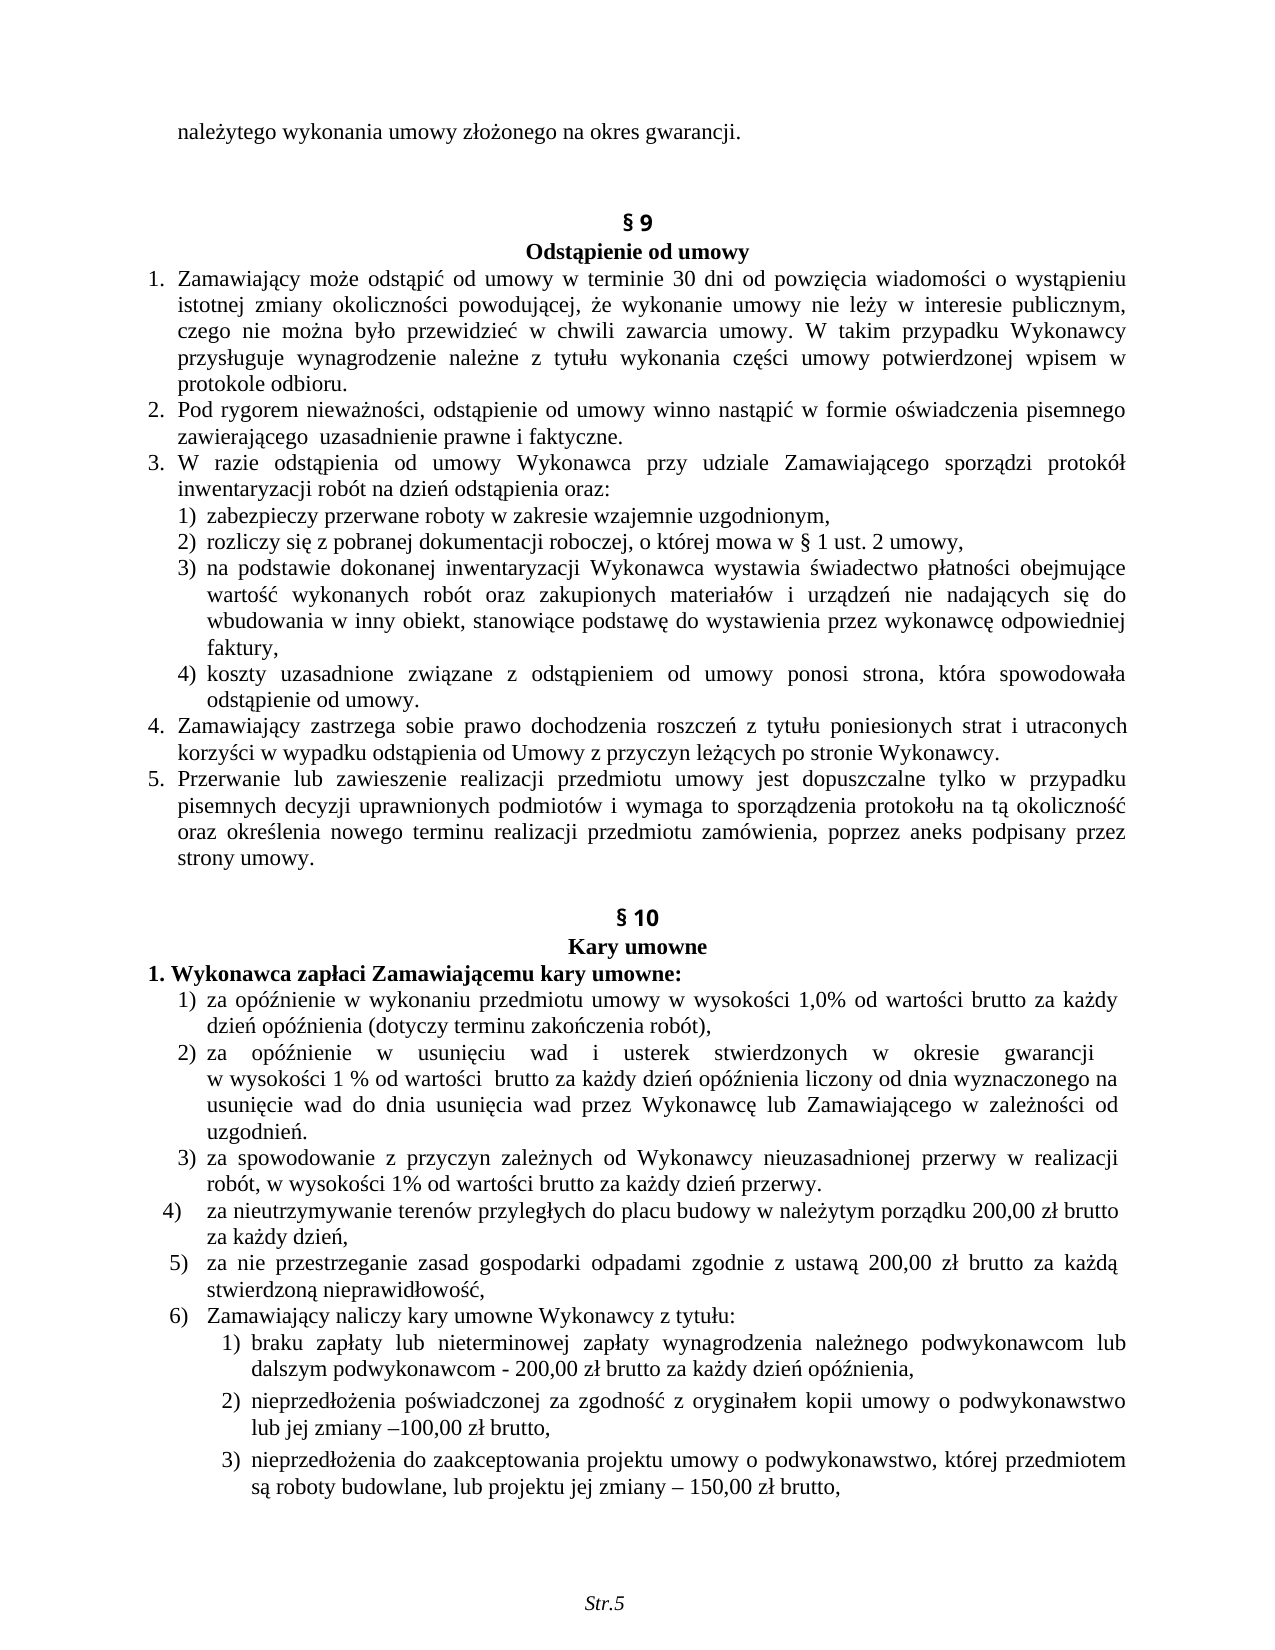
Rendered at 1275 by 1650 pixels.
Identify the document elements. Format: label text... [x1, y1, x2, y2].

list Przerwanie lub zawieszenie realizacji przedmiotu umowy jest dopuszczalne tylko w przypadku pisemnych decyzji uprawnionych podmiotów i wymaga to sporządzenia protokołu na tą okoliczność oraz określenia nowego terminu realizacji przedmiotu zamówienia, poprzez aneks podpisany przez strony umowy. [148, 765, 1127, 871]
list W razie odstąpienia od umowy Wykonawca przy udziale Zamawiającego sporządzi protokół inwentaryzacji robót na dzień odstąpienia oraz: [148, 449, 1127, 502]
list za opóźnienie w usunięciu wad i usterek stwierdzonych w okresie gwarancji w wysokości 1 % od wartości brutto za każdy dzień opóźnienia liczony od dnia wyznaczonego na usunięcie wad do dnia usunięcia wad przez Wykonawcę lub Zamawiającego w zależności od uzgodnień. [177, 1039, 1120, 1144]
text 1. Wykonawca zapłaci Zamawiającemu kary umowne: [148, 959, 1120, 986]
list Zamawiający może odstąpić od umowy w terminie 30 dni od powzięcia wiadomości o wystąpieniu istotnej zmiany okoliczności powodującej, że wykonanie umowy nie leży w interesie publicznym, czego nie można było przewidzieć w chwili zawarcia umowy. W takim przypadku Wykonawcy przysługuje wynagrodzenie należne z tytułu wykonania części umowy potwierdzonej wpisem w protokole odbioru. [148, 264, 1127, 396]
list braku zapłaty lub nieterminowej zapłaty wynagrodzenia należnego podwykonawcom lub dalszym podwykonawcom - 200,00 zł brutto za każdy dzień opóźnienia, [221, 1328, 1127, 1381]
list za nie przestrzeganie zasad gospodarki odpadami zgodnie z ustawą 200,00 zł brutto za każdą stwierdzoną nieprawidłowość, [169, 1249, 1120, 1302]
text Kary umowne [148, 933, 1127, 959]
list nieprzedłożenia poświadczonej za zgodność z oryginałem kopii umowy o podwykonawstwo lub jej zmiany –100,00 zł brutto, [221, 1387, 1127, 1440]
list na podstawie dokonanej inwentaryzacji Wykonawca wystawia świadectwo płatności obejmujące wartość wykonanych robót oraz zakupionych materiałów i urządzeń nie nadających się do wbudowania w inny obiekt, stanowiące podstawę do wystawienia przez wykonawcę odpowiedniej faktury, [177, 554, 1127, 660]
list Zamawiający naliczy kary umowne Wykonawcy z tytułu: [169, 1302, 1120, 1328]
list koszty uzasadnione związane z odstąpieniem od umowy ponosi strona, która spowodowała odstąpienie od umowy. [177, 660, 1127, 713]
list zabezpieczy przerwane roboty w zakresie wzajemnie uzgodnionym, [177, 502, 1127, 528]
list za nieutrzymywanie terenów przyległych do placu budowy w należytym porządku 200,00 zł brutto za każdy dzień, [162, 1197, 1120, 1249]
text § 10 [148, 902, 1127, 933]
list Pod rygorem nieważności, odstąpienie od umowy winno nastąpić w formie oświadczenia pisemnego zawierającego uzasadnienie prawne i faktyczne. [148, 396, 1127, 449]
list Zamawiający zastrzega sobie prawo dochodzenia roszczeń z tytułu poniesionych strat i utraconych korzyści w wypadku odstąpienia od Umowy z przyczyn leżących po stronie Wykonawcy. [148, 713, 1127, 765]
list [148, 118, 1127, 144]
list rozliczy się z pobranej dokumentacji roboczej, o której mowa w § 1 ust. 2 umowy, [177, 528, 1127, 554]
list nieprzedłożenia do zaakceptowania projektu umowy o podwykonawstwo, której przedmiotem są roboty budowlane, lub projektu jej zmiany – 150,00 zł brutto, [221, 1446, 1127, 1499]
list za opóźnienie w wykonaniu przedmiotu umowy w wysokości 1,0% od wartości brutto za każdy dzień opóźnienia (dotyczy terminu zakończenia robót), [177, 986, 1120, 1039]
text Odstąpienie od umowy [148, 238, 1127, 264]
list za spowodowanie z przyczyn zależnych od Wykonawcy nieuzasadnionej przerwy w realizacji robót, w wysokości 1% od wartości brutto za każdy dzień przerwy. [177, 1144, 1120, 1197]
text § 9 [148, 207, 1127, 238]
